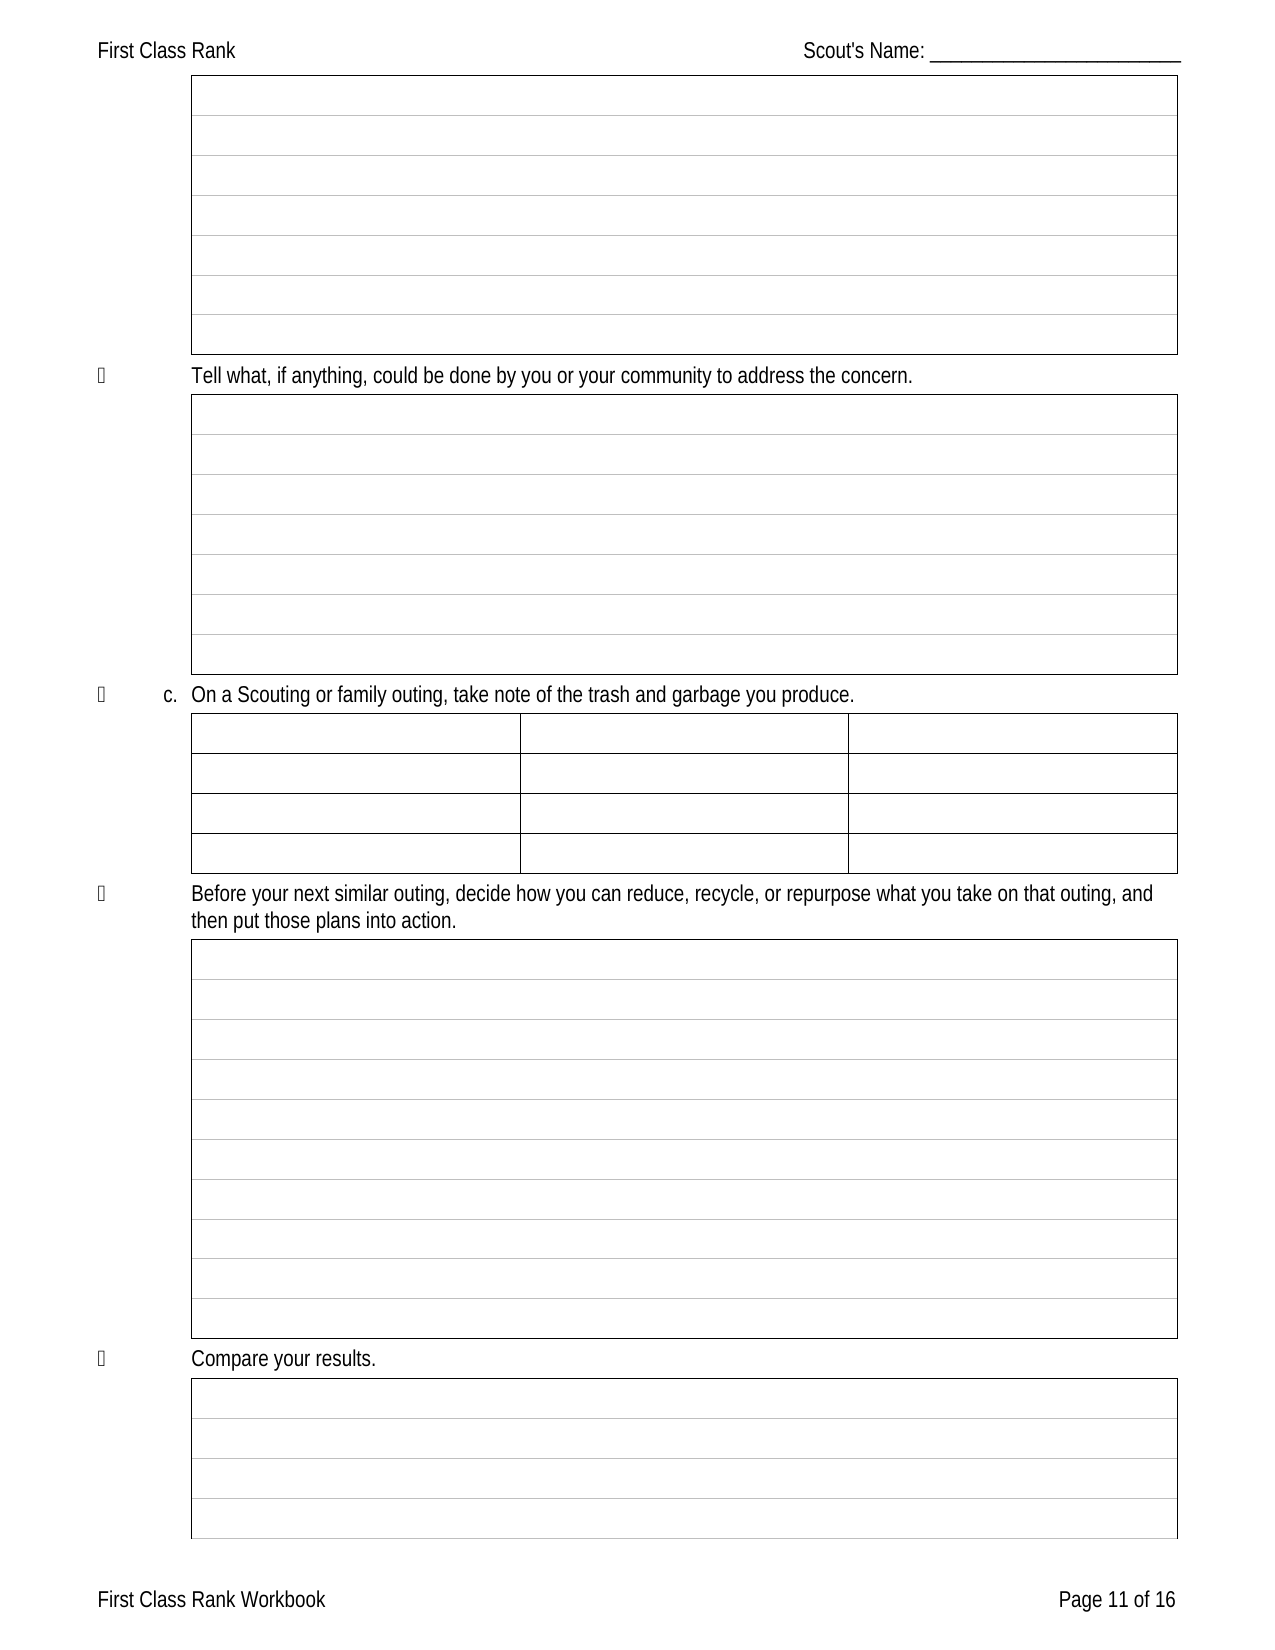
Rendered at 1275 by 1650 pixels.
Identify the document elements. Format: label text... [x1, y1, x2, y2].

table_header [192, 1379, 1177, 1418]
table_cell [521, 794, 848, 833]
table_header [849, 714, 1177, 753]
table_cell [192, 435, 1177, 474]
table_header [192, 76, 1177, 115]
table_cell [192, 196, 1177, 234]
table_cell [192, 236, 1177, 274]
table_header [521, 714, 848, 753]
text Compare your results. [97, 1345, 1177, 1372]
table_cell [192, 1459, 1177, 1498]
text Before your next similar outing, decide how you can reduce, recycle, or repurpose what you take on that outing, and then put those plans into action. [97, 880, 1177, 933]
table_cell [192, 754, 520, 793]
text c. On a Scouting or family outing, take note of the trash and garbage you produce. [97, 681, 1177, 707]
table_header [192, 940, 1177, 979]
table_cell [192, 515, 1177, 554]
table_cell [192, 834, 520, 873]
table_cell [192, 1419, 1177, 1458]
table_cell [521, 834, 848, 873]
table_cell [192, 315, 1177, 354]
table_cell [192, 1299, 1177, 1338]
table_cell [192, 555, 1177, 594]
table_header [192, 395, 1177, 434]
table_header [192, 714, 520, 753]
table_cell [192, 1020, 1177, 1059]
table_cell [192, 595, 1177, 633]
table_cell [192, 1220, 1177, 1258]
table_cell [192, 156, 1177, 195]
table_cell [192, 1140, 1177, 1178]
table_cell [192, 116, 1177, 155]
table_cell [849, 754, 1177, 793]
table_cell [192, 635, 1177, 673]
table_cell [192, 1100, 1177, 1139]
table_cell [192, 1499, 1177, 1538]
table_cell [192, 1060, 1177, 1099]
table_cell [192, 980, 1177, 1019]
text Tell what, if anything, could be done by you or your community to address the concern. [97, 362, 1177, 388]
table_cell [192, 794, 520, 833]
table_cell [192, 475, 1177, 514]
table_cell [192, 1180, 1177, 1218]
table_cell [192, 276, 1177, 314]
table_cell [849, 834, 1177, 873]
table_cell [849, 794, 1177, 833]
table_cell [521, 754, 848, 793]
table_cell [192, 1259, 1177, 1298]
